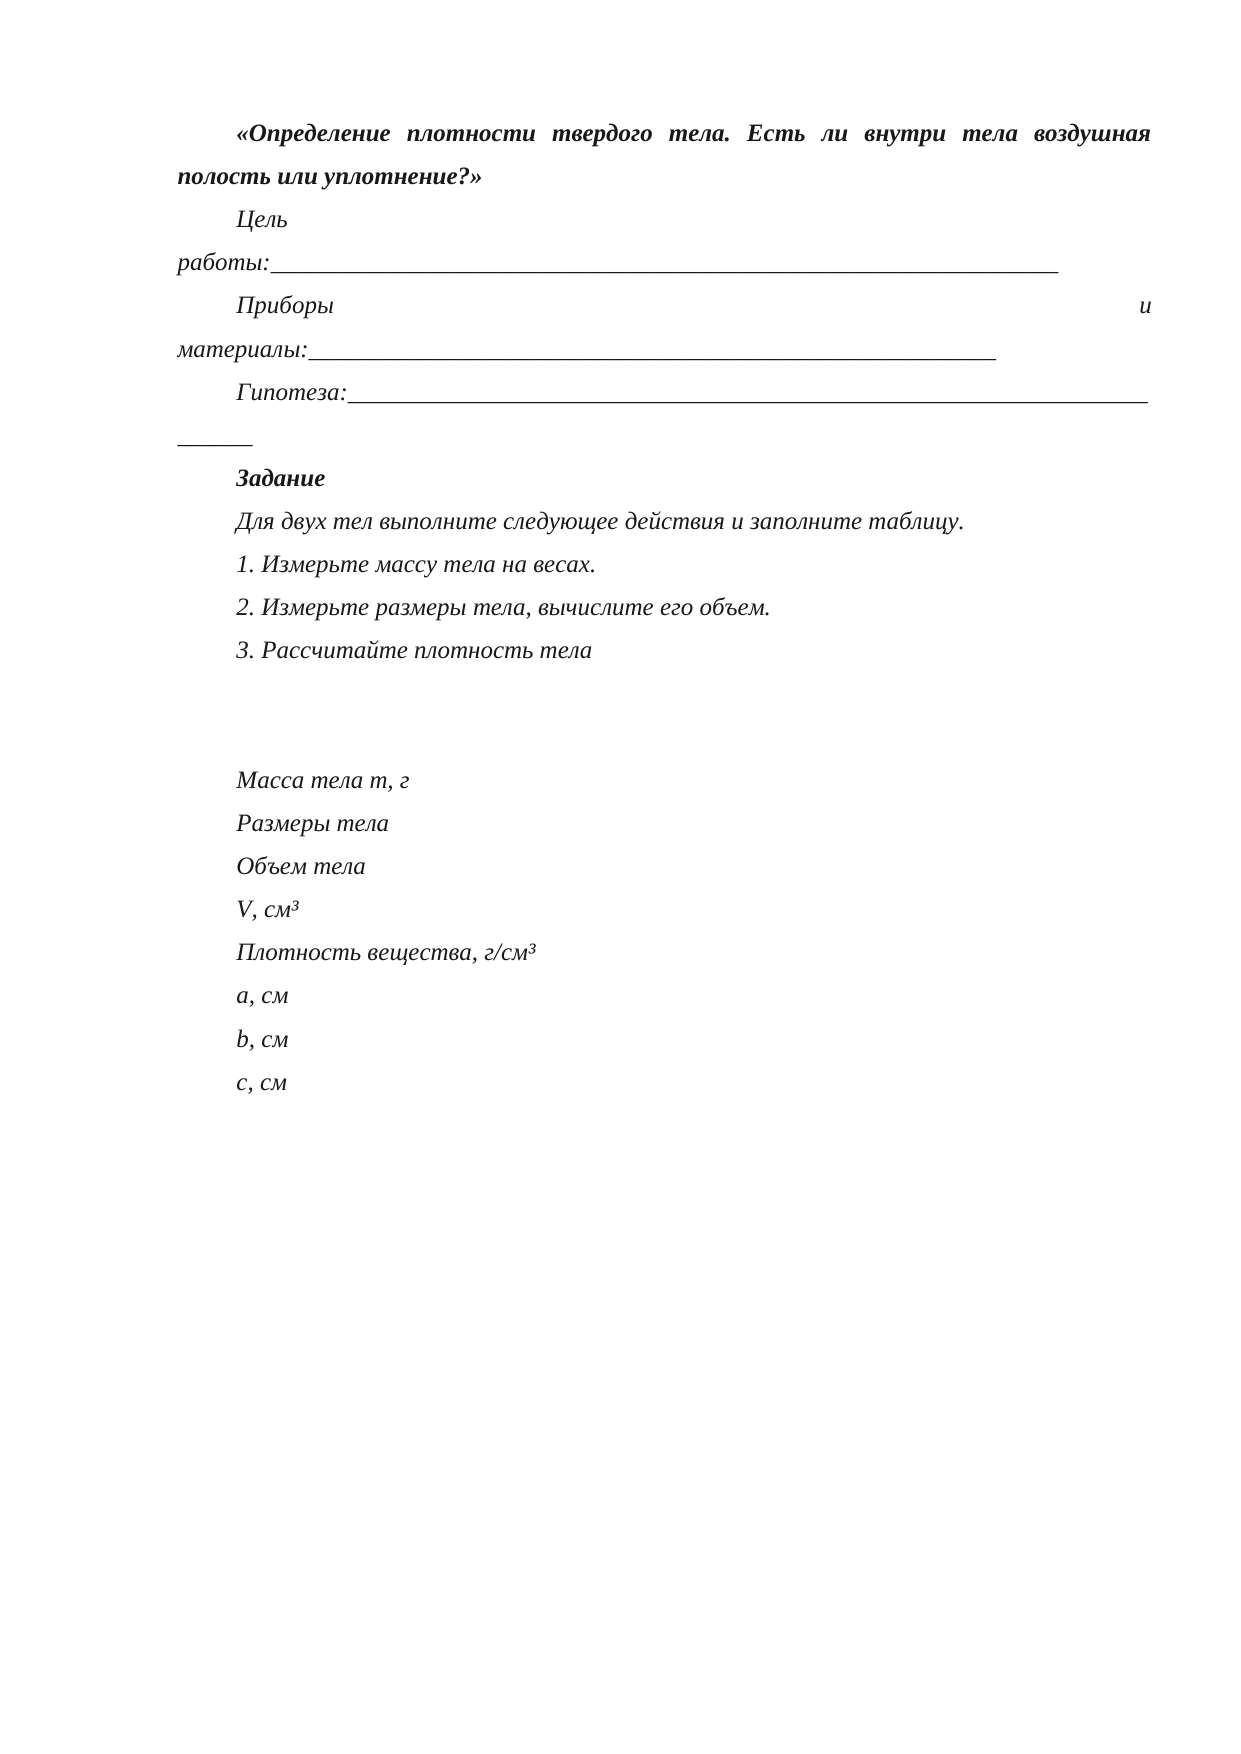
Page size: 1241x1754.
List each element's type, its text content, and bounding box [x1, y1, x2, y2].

text с, см [177, 1067, 1152, 1096]
text Приборы и материалы:_______________________________________________________ [177, 291, 1152, 362]
text 1. Измерьте массу тела на весах. [177, 549, 1152, 578]
text Гипотеза:______________________________________________________________________ [177, 377, 1152, 449]
text a, см [177, 981, 1152, 1009]
text V, см³ [177, 894, 1152, 923]
text b, см [177, 1024, 1152, 1052]
text Масса тела m, г [177, 765, 1152, 794]
text 2. Измерьте размеры тела, вычислите его объем. [177, 592, 1152, 621]
text Для двух тел выполните следующее действия и заполните таблицу. [177, 506, 1152, 535]
text Плотность вещества, г/см³ [177, 937, 1152, 966]
text 3. Рассчитайте плотность тела [177, 636, 1152, 664]
text Объем тела [177, 851, 1152, 880]
text Задание [177, 463, 1152, 492]
text Размеры тела [177, 808, 1152, 837]
text «Определение плотности твердого тела. Есть ли внутри тела воздушная полость или уплотнение?» [177, 118, 1152, 190]
text Цель работы:_______________________________________________________________ [177, 204, 1152, 276]
